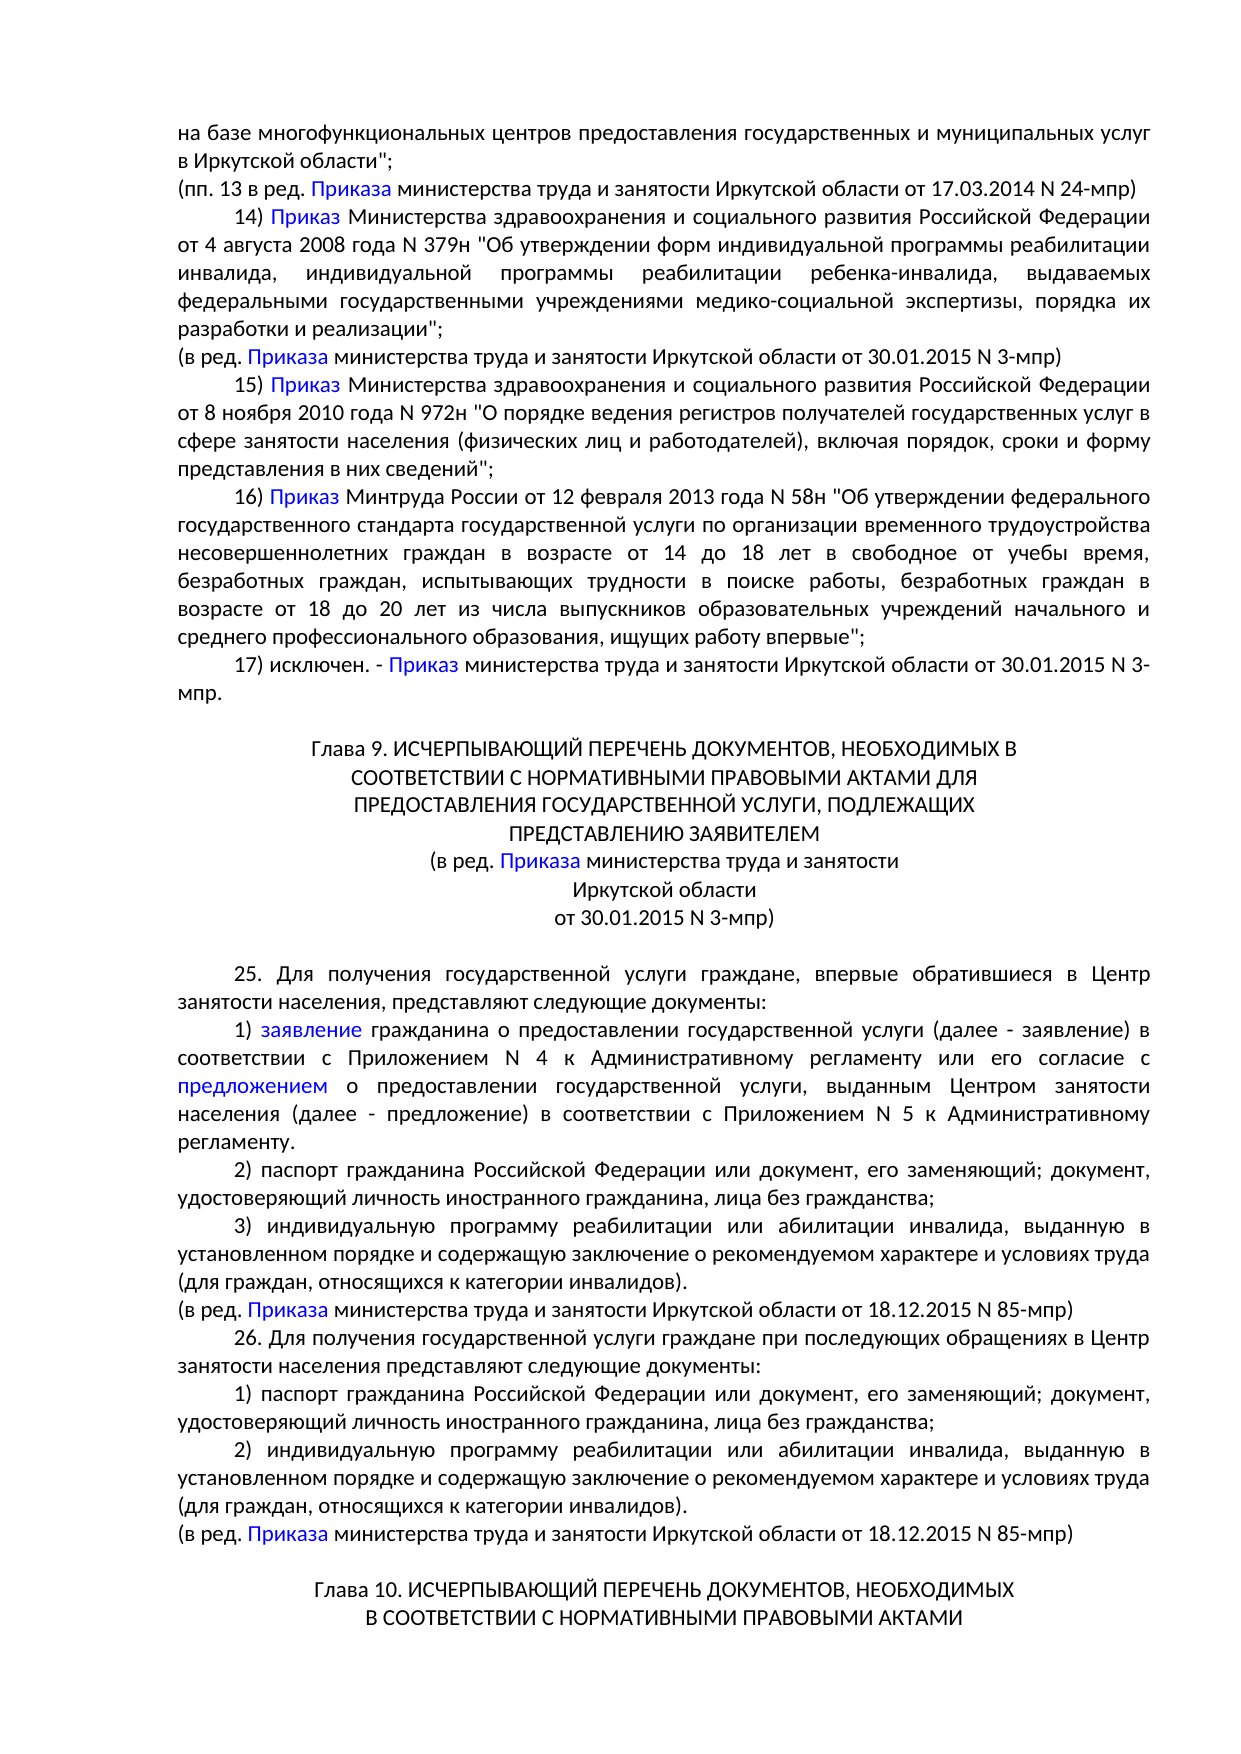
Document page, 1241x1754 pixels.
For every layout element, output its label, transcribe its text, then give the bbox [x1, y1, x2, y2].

text 1) паспорт гражданина Российской Федерации или документ, его заменяющий; документ, удостоверяющий личность иностранного гражданина, лица без гражданства; [177, 1379, 1152, 1435]
text ПРЕДСТАВЛЕНИЮ ЗАЯВИТЕЛЕМ [177, 819, 1152, 847]
text 14) Приказ Министерства здравоохранения и социального развития Российской Федерации от 4 августа 2008 года N 379н "Об утверждении форм индивидуальной программы реабилитации инвалида, индивидуальной программы реабилитации ребенка-инвалида, выдаваемых федеральными государственными учреждениями медико-социальной экспертизы, порядка их разработки и реализации"; [177, 202, 1152, 342]
text Глава 10. ИСЧЕРПЫВАЮЩИЙ ПЕРЕЧЕНЬ ДОКУМЕНТОВ, НЕОБХОДИМЫХ [177, 1575, 1152, 1603]
text (пп. 13 в ред. Приказа министерства труда и занятости Иркутской области от 17.03.2014 N 24-мпр) [177, 174, 1152, 202]
text от 30.01.2015 N 3-мпр) [177, 903, 1152, 931]
text Иркутской области [177, 875, 1152, 903]
text 2) паспорт гражданина Российской Федерации или документ, его заменяющий; документ, удостоверяющий личность иностранного гражданина, лица без гражданства; [177, 1155, 1152, 1211]
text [177, 118, 1152, 174]
text 26. Для получения государственной услуги граждане при последующих обращениях в Центр занятости населения представляют следующие документы: [177, 1323, 1152, 1379]
text ПРЕДОСТАВЛЕНИЯ ГОСУДАРСТВЕННОЙ УСЛУГИ, ПОДЛЕЖАЩИХ [177, 791, 1152, 819]
text 3) индивидуальную программу реабилитации или абилитации инвалида, выданную в установленном порядке и содержащую заключение о рекомендуемом характере и условиях труда (для граждан, относящихся к категории инвалидов). [177, 1211, 1152, 1295]
text 25. Для получения государственной услуги граждане, впервые обратившиеся в Центр занятости населения, представляют следующие документы: [177, 959, 1152, 1015]
text (в ред. Приказа министерства труда и занятости [177, 847, 1152, 875]
text 1) заявление гражданина о предоставлении государственной услуги (далее - заявление) в соответствии с Приложением N 4 к Административному регламенту или его согласие с предложением о предоставлении государственной услуги, выданным Центром занятости населения (далее - предложение) в соответствии с Приложением N 5 к Административному регламенту. [177, 1015, 1152, 1155]
text (в ред. Приказа министерства труда и занятости Иркутской области от 18.12.2015 N 85-мпр) [177, 1519, 1152, 1547]
text 2) индивидуальную программу реабилитации или абилитации инвалида, выданную в установленном порядке и содержащую заключение о рекомендуемом характере и условиях труда (для граждан, относящихся к категории инвалидов). [177, 1435, 1152, 1519]
text СООТВЕТСТВИИ С НОРМАТИВНЫМИ ПРАВОВЫМИ АКТАМИ ДЛЯ [177, 763, 1152, 791]
text (в ред. Приказа министерства труда и занятости Иркутской области от 30.01.2015 N 3-мпр) [177, 342, 1152, 370]
text 15) Приказ Министерства здравоохранения и социального развития Российской Федерации от 8 ноября 2010 года N 972н "О порядке ведения регистров получателей государственных услуг в сфере занятости населения (физических лиц и работодателей), включая порядок, сроки и форму представления в них сведений"; [177, 370, 1152, 482]
text В СООТВЕТСТВИИ С НОРМАТИВНЫМИ ПРАВОВЫМИ АКТАМИ [177, 1603, 1152, 1631]
text 17) исключен. - Приказ министерства труда и занятости Иркутской области от 30.01.2015 N 3-мпр. [177, 651, 1152, 707]
text Глава 9. ИСЧЕРПЫВАЮЩИЙ ПЕРЕЧЕНЬ ДОКУМЕНТОВ, НЕОБХОДИМЫХ В [177, 734, 1152, 763]
text (в ред. Приказа министерства труда и занятости Иркутской области от 18.12.2015 N 85-мпр) [177, 1295, 1152, 1323]
text 16) Приказ Минтруда России от 12 февраля 2013 года N 58н "Об утверждении федерального государственного стандарта государственной услуги по организации временного трудоустройства несовершеннолетних граждан в возрасте от 14 до 18 лет в свободное от учебы время, безработных граждан, испытывающих трудности в поиске работы, безработных граждан в возрасте от 18 до 20 лет из числа выпускников образовательных учреждений начального и среднего профессионального образования, ищущих работу впервые"; [177, 482, 1152, 651]
